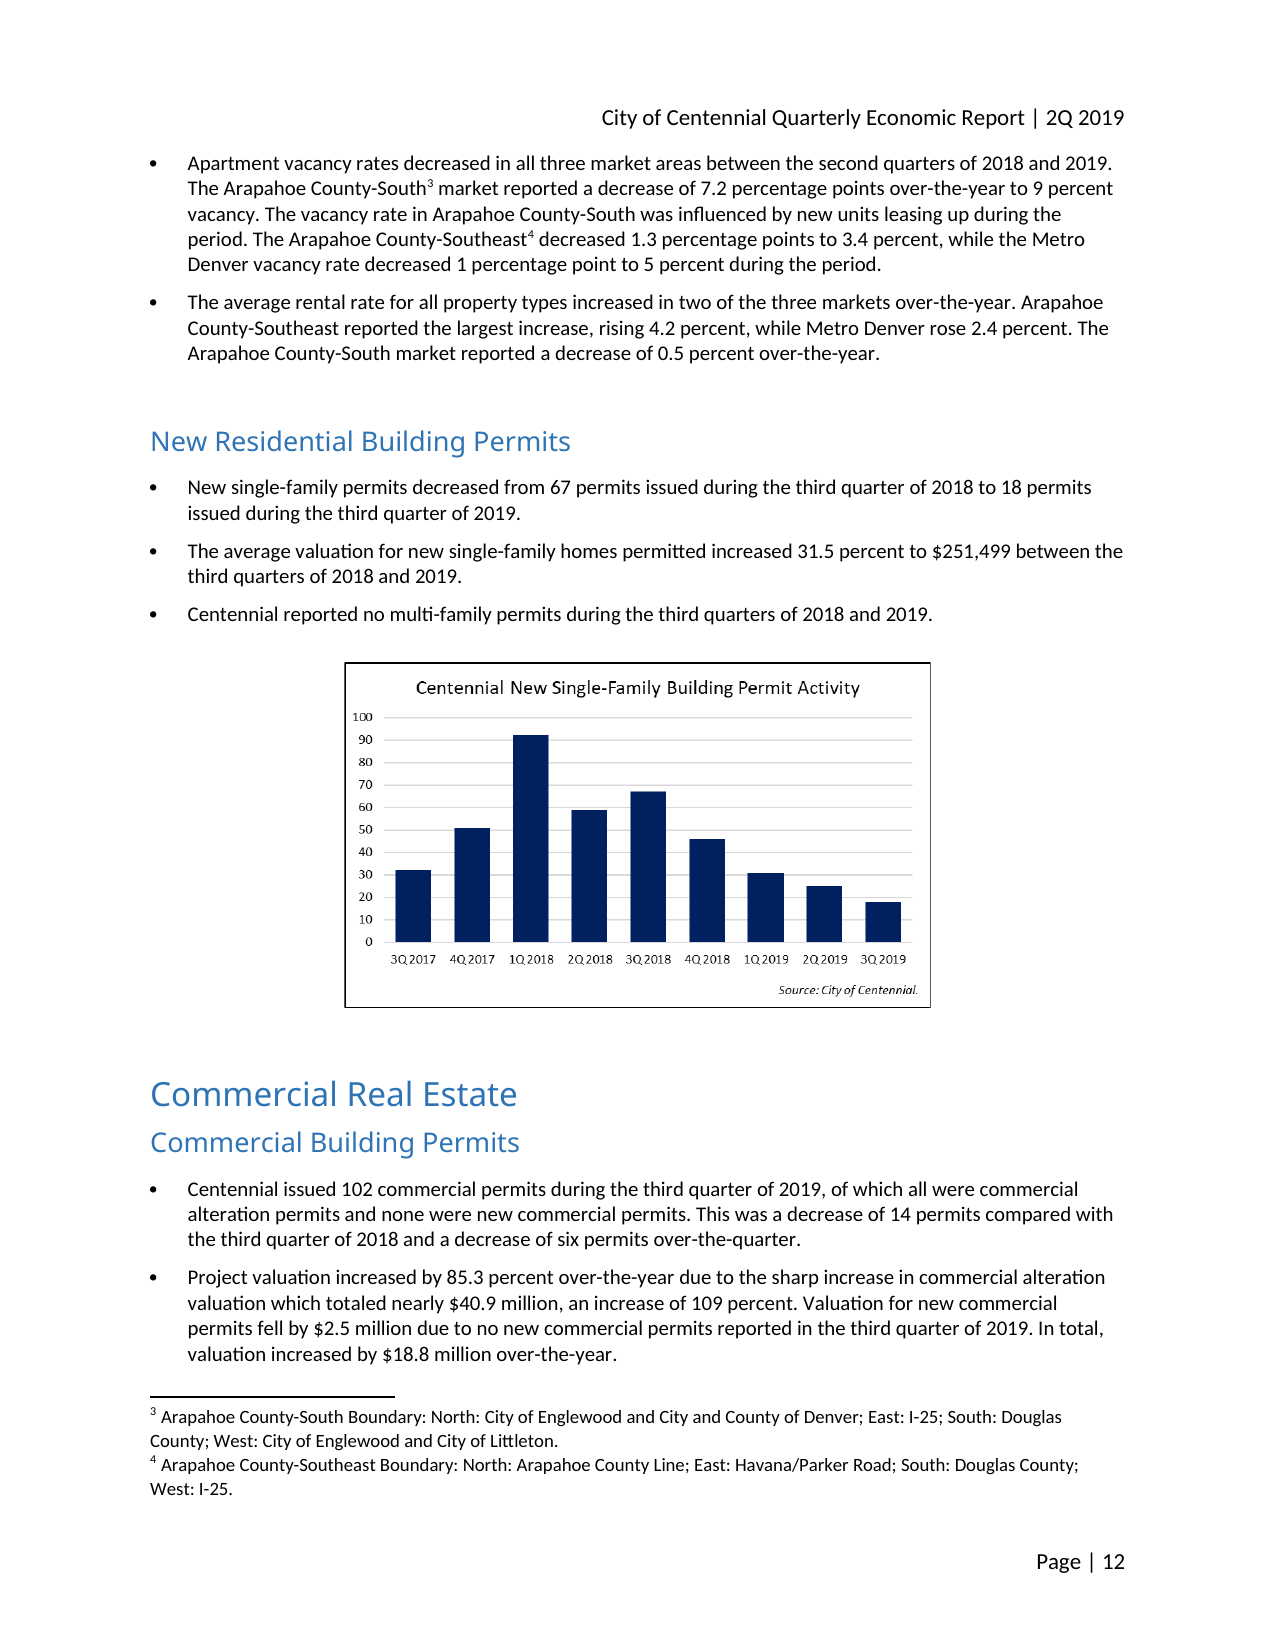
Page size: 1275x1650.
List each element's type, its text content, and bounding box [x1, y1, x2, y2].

subtitle New Residential Building Permits [150, 422, 1125, 459]
list Project valuation increased by 85.3 percent over-the-year due to the sharp increase in commercial alteration valuation which totaled nearly $40.9 million, an increase of 109 percent. Valuation for new commercial permits fell by $2.5 million due to no new commercial permits reported in the third quarter of 2019. In total, valuation increased by $18.8 million over-the-year. [150, 1264, 1125, 1366]
picture [344, 662, 931, 1008]
list Centennial reported no multi-family permits during the third quarters of 2018 and 2019. [150, 601, 1125, 627]
list New single-family permits decreased from 67 permits issued during the third quarter of 2018 to 18 permits issued during the third quarter of 2019. [150, 474, 1125, 525]
subtitle Commercial Building Permits [150, 1123, 1125, 1160]
list Apartment vacancy rates decreased in all three market areas between the second quarters of 2018 and 2019. The Arapahoe County-South market reported a decrease of 7.2 percentage points over-the-year to 9 percent vacancy. The vacancy rate in Arapahoe County-South was influenced by new units leasing up during the period. The Arapahoe County-Southeast decreased 1.3 percentage points to 3.4 percent, while the Metro Denver vacancy rate decreased 1 percentage point to 5 percent during the period. [150, 150, 1125, 277]
list Centennial issued 102 commercial permits during the third quarter of 2019, of which all were commercial alteration permits and none were new commercial permits. This was a decrease of 14 permits compared with the third quarter of 2018 and a decrease of six permits over-the-quarter. [150, 1176, 1125, 1252]
list The average rental rate for all property types increased in two of the three markets over-the-year. Arapahoe County-Southeast reported the largest increase, rising 4.2 percent, while Metro Denver rose 2.4 percent. The Arapahoe County-South market reported a decrease of 0.5 percent over-the-year. [150, 289, 1125, 366]
list The average valuation for new single-family homes permitted increased 31.5 percent to $251,499 between the third quarters of 2018 and 2019. [150, 538, 1125, 589]
subtitle Commercial Real Estate [150, 1070, 1125, 1116]
